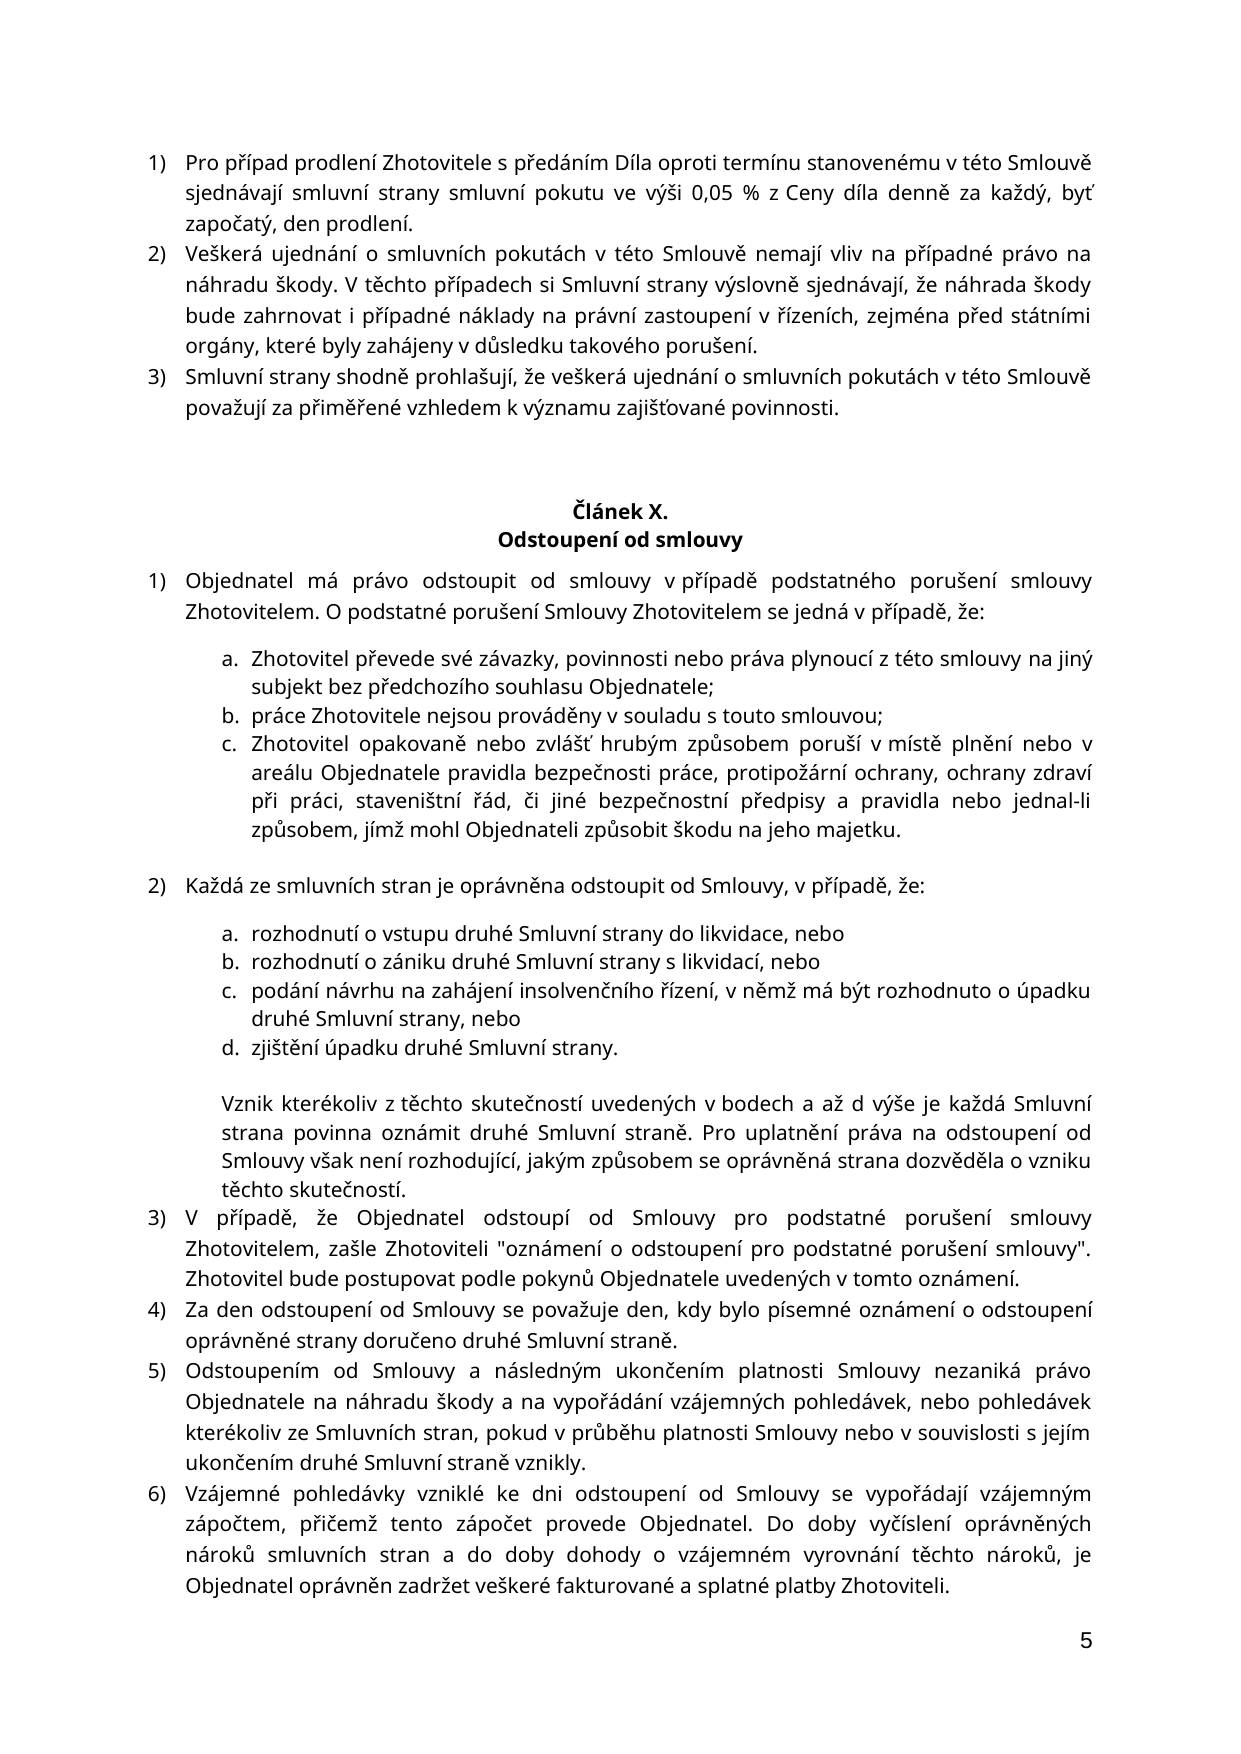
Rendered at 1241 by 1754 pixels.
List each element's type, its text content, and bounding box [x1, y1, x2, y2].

list zjištění úpadku druhé Smluvní strany. [221, 1033, 1093, 1061]
list Objednatel má právo odstoupit od smlouvy v případě podstatného porušení smlouvy Zhotovitelem. O podstatné porušení Smlouvy Zhotovitelem se jedná v případě, že: [148, 566, 1093, 625]
list Za den odstoupení od Smlouvy se považuje den, kdy bylo písemné oznámení o odstoupení oprávněné strany doručeno druhé Smluvní straně. [148, 1295, 1093, 1354]
list Zhotovitel převede své závazky, povinnosti nebo práva plynoucí z této smlouvy na jiný subjekt bez předchozího souhlasu Objednatele; [221, 644, 1093, 701]
text Odstoupení od smlouvy [148, 525, 1093, 554]
list Smluvní strany shodně prohlašují, že veškerá ujednání o smluvních pokutách v této Smlouvě považují za přiměřené vzhledem k významu zajišťované povinnosti. [148, 362, 1093, 421]
list rozhodnutí o zániku druhé Smluvní strany s likvidací, nebo [221, 947, 1093, 976]
list Odstoupením od Smlouvy a následným ukončením platnosti Smlouvy nezaniká právo Objednatele na náhradu škody a na vypořádání vzájemných pohledávek, nebo pohledávek kterékoliv ze Smluvních stran, pokud v průběhu platnosti Smlouvy nebo v souvislosti s jejím ukončením druhé Smluvní straně vznikly. [148, 1356, 1093, 1477]
list Vzájemné pohledávky vzniklé ke dni odstoupení od Smlouvy se vypořádají vzájemným zápočtem, přičemž tento zápočet provede Objednatel. Do doby vyčíslení oprávněných nároků smluvních stran a do doby dohody o vzájemném vyrovnání těchto nároků, je Objednatel oprávněn zadržet veškeré fakturované a splatné platby Zhotoviteli. [148, 1479, 1093, 1599]
text Článek X. [148, 497, 1093, 525]
list Pro případ prodlení Zhotovitele s předáním Díla oproti termínu stanovenému v této Smlouvě sjednávají smluvní strany smluvní pokutu ve výši 0,05 % z Ceny díla denně za každý, byť započatý, den prodlení. [148, 148, 1093, 237]
list rozhodnutí o vstupu druhé Smluvní strany do likvidace, nebo [221, 919, 1093, 947]
list podání návrhu na zahájení insolvenčního řízení, v němž má být rozhodnuto o úpadku druhé Smluvní strany, nebo [221, 976, 1093, 1033]
list V případě, že Objednatel odstoupí od Smlouvy pro podstatné porušení smlouvy Zhotovitelem, zašle Zhotoviteli "oznámení o odstoupení pro podstatné porušení smlouvy". Zhotovitel bude postupovat podle pokynů Objednatele uvedených v tomto oznámení. [148, 1203, 1093, 1293]
text Vznik kterékoliv z těchto skutečností uvedených v bodech a až d výše je každá Smluvní strana povinna oznámit druhé Smluvní straně. Pro uplatnění práva na odstoupení od Smlouvy však není rozhodující, jakým způsobem se oprávněná strana dozvěděla o vzniku těchto skutečností. [221, 1089, 1093, 1203]
list Zhotovitel opakovaně nebo zvlášť hrubým způsobem poruší v místě plnění nebo v areálu Objednatele pravidla bezpečnosti práce, protipožární ochrany, ochrany zdraví při práci, staveništní řád, či jiné bezpečnostní předpisy a pravidla nebo jednal-li způsobem, jímž mohl Objednateli způsobit škodu na jeho majetku. [221, 729, 1093, 843]
list Každá ze smluvních stran je oprávněna odstoupit od Smlouvy, v případě, že: [148, 872, 1093, 900]
list Veškerá ujednání o smluvních pokutách v této Smlouvě nemají vliv na případné právo na náhradu škody. V těchto případech si Smluvní strany výslovně sjednávají, že náhrada škody bude zahrnovat i případné náklady na právní zastoupení v řízeních, zejména před státními orgány, které byly zahájeny v důsledku takového porušení. [148, 239, 1093, 360]
list práce Zhotovitele nejsou prováděny v souladu s touto smlouvou; [221, 701, 1093, 729]
